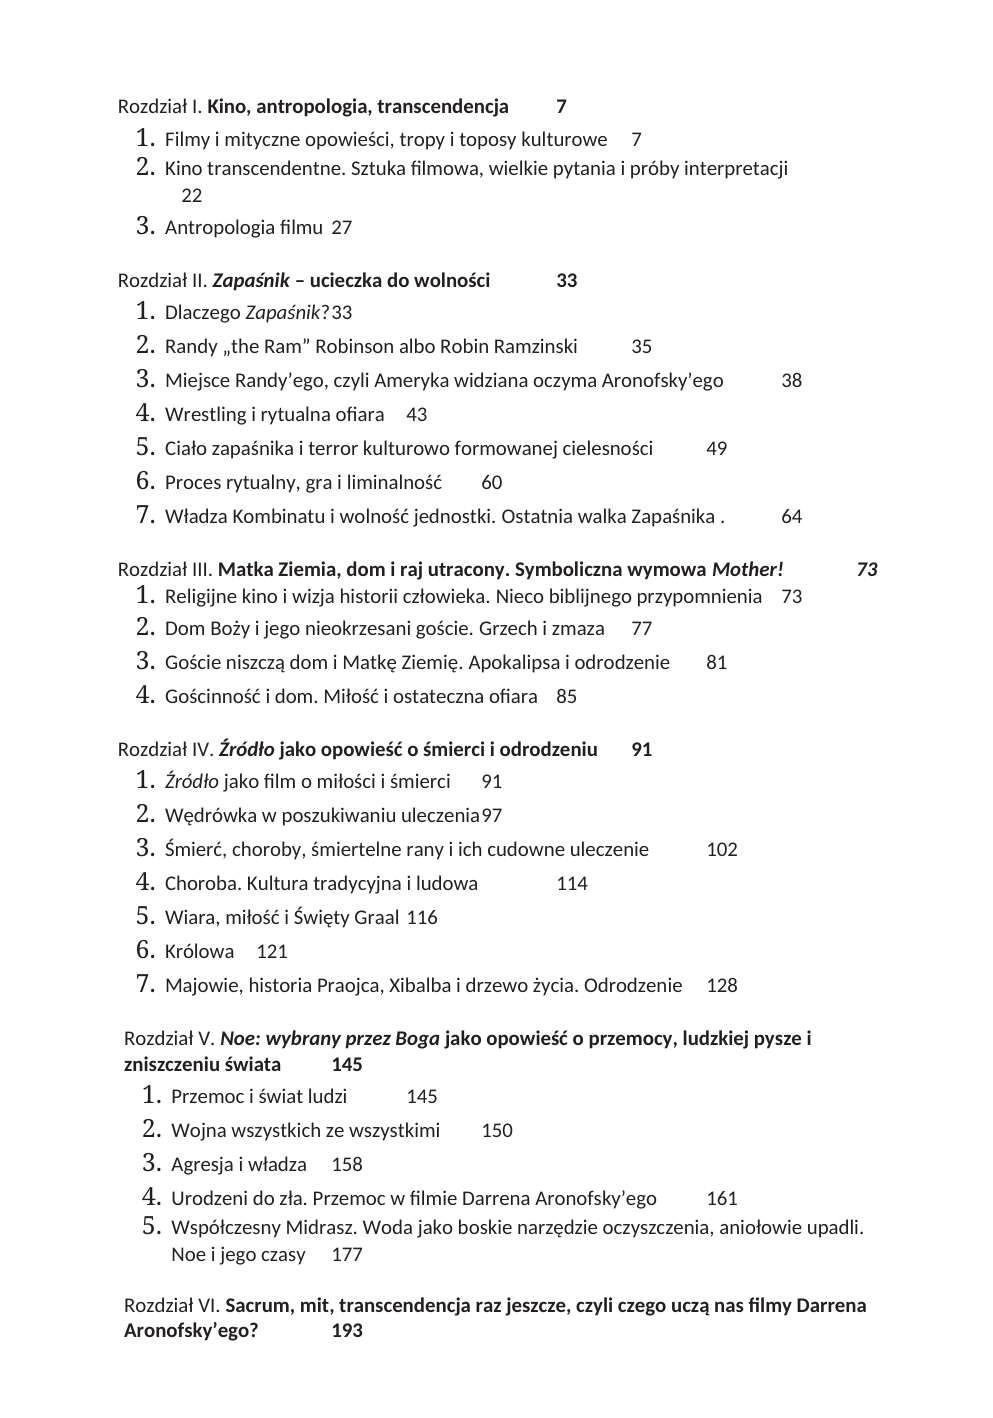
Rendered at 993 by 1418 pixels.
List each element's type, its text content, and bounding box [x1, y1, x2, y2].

text Rozdział II. Zapaśnik – ucieczka do wolności 33 [118, 267, 886, 292]
list Religijne kino i wizja historii człowieka. Nieco biblijnego przypomnienia 73 [135, 582, 875, 609]
list Majowie, historia Praojca, Xibalba i drzewo życia. Odrodzenie 128 [135, 966, 886, 1000]
list Urodzeni do zła. Przemoc w filmie Darrena Aronofsky’ego 161 [142, 1178, 886, 1213]
list Wojna wszystkich ze wszystkimi 150 [142, 1110, 886, 1144]
text Rozdział I. Kino, antropologia, transcendencja 7 [118, 94, 886, 119]
list Przemoc i świat ludzi 145 [142, 1076, 886, 1110]
list Agresja i władza 158 [142, 1144, 886, 1178]
list Choroba. Kultura tradycyjna i ludowa 114 [135, 864, 886, 898]
text Rozdział III. Matka Ziemia, dom i raj utracony. Symboliczna wymowa Mother! 73 [118, 556, 886, 582]
list Źródło jako film o miłości i śmierci 91 [135, 762, 886, 796]
list Antropologia filmu 27 [135, 207, 886, 241]
list Goście niszczą dom i Matkę Ziemię. Apokalipsa i odrodzenie 81 [135, 643, 886, 677]
list Proces rytualny, gra i liminalność 60 [135, 463, 886, 497]
list Ciało zapaśnika i terror kulturowo formowanej cielesności 49 [135, 428, 886, 463]
list Władza Kombinatu i wolność jednostki. Ostatnia walka Zapaśnika . 64 [135, 497, 886, 531]
list Współczesny Midrasz. Woda jako boskie narzędzie oczyszczenia, aniołowie upadli. Noe i jego czasy 177 [142, 1213, 869, 1267]
list Filmy i mityczne opowieści, tropy i toposy kulturowe 7 [135, 119, 886, 153]
list Miejsce Randy’ego, czyli Ameryka widziana oczyma Aronofsky’ego 38 [135, 360, 886, 394]
list Dlaczego Zapaśnik? 33 [135, 292, 886, 326]
list Gościnność i dom. Miłość i ostateczna ofiara 85 [135, 677, 886, 711]
list Dom Boży i jego nieokrzesani goście. Grzech i zmaza 77 [135, 609, 886, 643]
text Rozdział V. Noe: wybrany przez Boga jako opowieść o przemocy, ludzkiej pysze i zniszczeniu świata 145 [124, 1026, 886, 1076]
text Rozdział VI. Sacrum, mit, transcendencja raz jeszcze, czyli czego uczą nas filmy Darrena Aronofsky’ego? 193 [124, 1292, 886, 1343]
list Śmierć, choroby, śmiertelne rany i ich cudowne uleczenie 102 [135, 830, 886, 864]
text Rozdział IV. Źródło jako opowieść o śmierci i odrodzeniu 91 [118, 736, 886, 762]
list Kino transcendentne. Sztuka filmowa, wielkie pytania i próby interpretacji 22 [135, 153, 875, 207]
list Królowa 121 [135, 932, 886, 966]
list Wiara, miłość i Święty Graal 116 [135, 898, 886, 932]
list Wędrówka w poszukiwaniu uleczenia 97 [135, 796, 886, 830]
list Wrestling i rytualna ofiara 43 [135, 394, 886, 428]
list Randy „the Ram” Robinson albo Robin Ramzinski 35 [135, 326, 886, 360]
